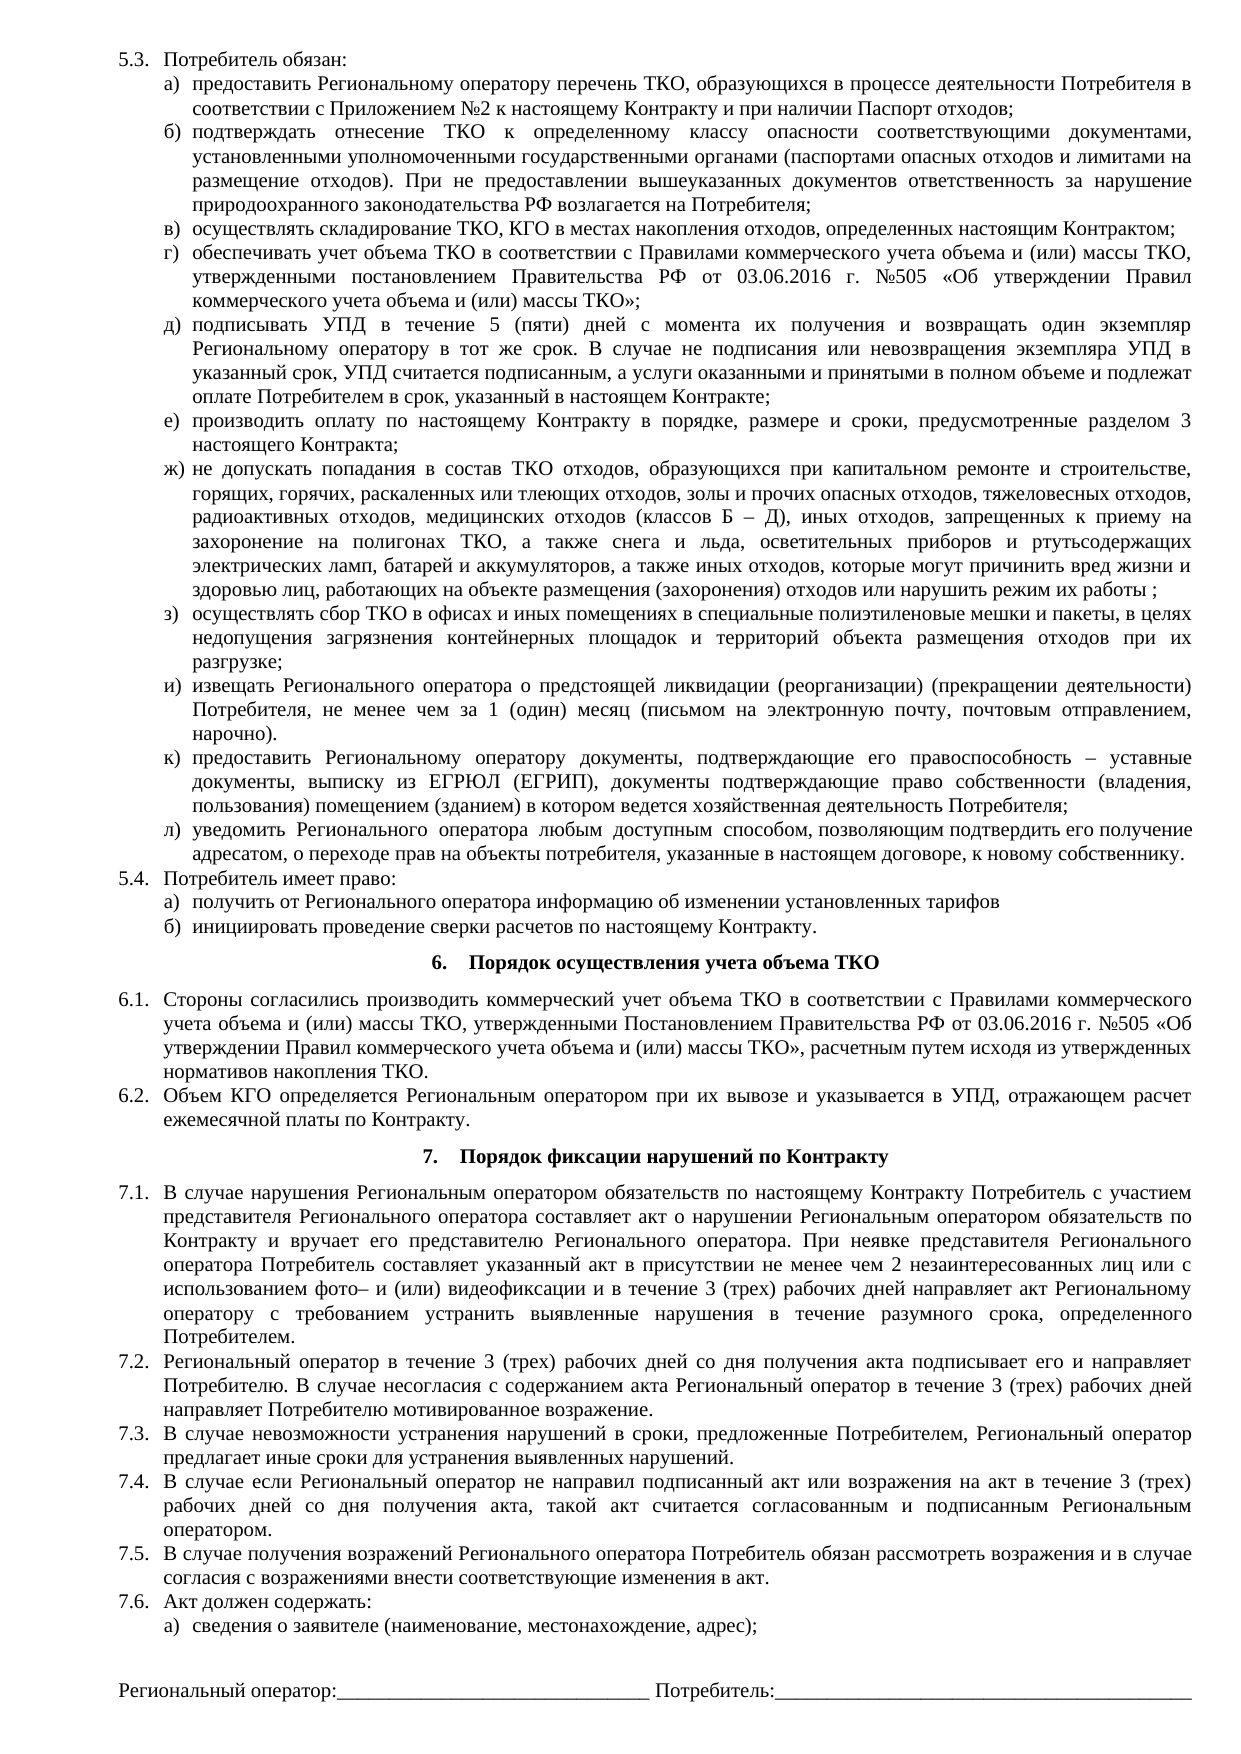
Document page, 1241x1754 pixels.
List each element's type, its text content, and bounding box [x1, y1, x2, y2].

list предоставить Региональному оператору перечень ТКО, образующихся в процессе деятельности Потребителя в соответствии с Приложением №2 к настоящему Контракту и при наличии Паспорт отходов; [163, 71, 1193, 119]
list осуществлять складирование ТКО, КГО в местах накопления отходов, определенных настоящим Контрактом; [163, 216, 1193, 240]
list сведения о заявителе (наименование, местонахождение, адрес); [163, 1613, 1193, 1637]
list извещать Регионального оператора о предстоящей ликвидации (реорганизации) (прекращении деятельности) Потребителя, не менее чем за 1 (один) месяц (письмом на электронную почту, почтовым отправлением, нарочно). [163, 673, 1193, 745]
list Порядок осуществления учета объема ТКО [118, 950, 1193, 974]
list предоставить Региональному оператору документы, подтверждающие его правоспособность – уставные документы, выписку из ЕГРЮЛ (ЕГРИП), документы подтверждающие право собственности (владения, пользования) помещением (зданием) в котором ведется хозяйственная деятельность Потребителя; [163, 745, 1193, 817]
list обеспечивать учет объема ТКО в соответствии с Правилами коммерческого учета объема и (или) массы ТКО, утвержденными постановлением Правительства РФ от 03.06.2016 г. №505 «Об утверждении Правил коммерческого учета объема и (или) массы ТКО»; [163, 240, 1193, 312]
list Объем КГО определяется Региональным оператором при их вывозе и указывается в УПД, отражающем расчет ежемесячной платы по Контракту. [118, 1083, 1193, 1131]
list Региональный оператор в течение 3 (трех) рабочих дней со дня получения акта подписывает его и направляет Потребителю. В случае несогласия с содержанием акта Региональный оператор в течение 3 (трех) рабочих дней направляет Потребителю мотивированное возражение. [118, 1348, 1193, 1421]
list Акт должен содержать: [118, 1589, 1193, 1613]
list Стороны согласились производить коммерческий учет объема ТКО в соответствии с Правилами коммерческого учета объема и (или) массы ТКО, утвержденными Постановлением Правительства РФ от 03.06.2016 г. №505 «Об утверждении Правил коммерческого учета объема и (или) массы ТКО», расчетным путем исходя из утвержденных нормативов накопления ТКО. [118, 987, 1193, 1083]
list подписывать УПД в течение 5 (пяти) дней с момента их получения и возвращать один экземпляр Региональному оператору в тот же срок. В случае не подписания или невозвращения экземпляра УПД в указанный срок, УПД считается подписанным, а услуги оказанными и принятыми в полном объеме и подлежат оплате Потребителем в срок, указанный в настоящем Контракте; [163, 312, 1193, 408]
list В случае нарушения Региональным оператором обязательств по настоящему Контракту Потребитель с участием представителя Регионального оператора составляет акт о нарушении Региональным оператором обязательств по Контракту и вручает его представителю Регионального оператора. При неявке представителя Регионального оператора Потребитель составляет указанный акт в присутствии не менее чем 2 незаинтересованных лиц или с использованием фото– и (или) видеофиксации и в течение 3 (трех) рабочих дней направляет акт Региональному оператору с требованием устранить выявленные нарушения в течение разумного срока, определенного Потребителем. [118, 1180, 1193, 1348]
list не допускать попадания в состав ТКО отходов, образующихся при капитальном ремонте и строительстве, горящих, горячих, раскаленных или тлеющих отходов, золы и прочих опасных отходов, тяжеловесных отходов, радиоактивных отходов, медицинских отходов (классов Б – Д), иных отходов, запрещенных к приему на захоронение на полигонах ТКО, а также снега и льда, осветительных приборов и ртутьсодержащих электрических ламп, батарей и аккумуляторов, а также иных отходов, которые могут причинить вред жизни и здоровью лиц, работающих на объекте размещения (захоронения) отходов или нарушить режим их работы ; [163, 456, 1193, 601]
list инициировать проведение сверки расчетов по настоящему Контракту. [163, 913, 1193, 938]
list В случае если Региональный оператор не направил подписанный акт или возражения на акт в течение 3 (трех) рабочих дней со дня получения акта, такой акт считается согласованным и подписанным Региональным оператором. [118, 1469, 1193, 1541]
list В случае невозможности устранения нарушений в сроки, предложенные Потребителем, Региональный оператор предлагает иные сроки для устранения выявленных нарушений. [118, 1421, 1193, 1469]
list Потребитель имеет право: [118, 865, 1193, 889]
list Порядок фиксации нарушений по Контракту [118, 1143, 1193, 1168]
list подтверждать отнесение ТКО к определенному классу опасности соответствующими документами, установленными уполномоченными государственными органами (паспортами опасных отходов и лимитами на размещение отходов). При не предоставлении вышеуказанных документов ответственность за нарушение природоохранного законодательства РФ возлагается на Потребителя; [163, 119, 1193, 216]
list получить от Регионального оператора информацию об изменении установленных тарифов [163, 889, 1193, 913]
list производить оплату по настоящему Контракту в порядке, размере и сроки, предусмотренные разделом 3 настоящего Контракта; [163, 408, 1193, 456]
list Потребитель обязан: [118, 47, 1193, 71]
list В случае получения возражений Регионального оператора Потребитель обязан рассмотреть возражения и в случае согласия с возражениями внести соответствующие изменения в акт. [118, 1541, 1193, 1589]
list осуществлять сбор ТКО в офисах и иных помещениях в специальные полиэтиленовые мешки и пакеты, в целях недопущения загрязнения контейнерных площадок и территорий объекта размещения отходов при их разгрузке; [163, 601, 1193, 673]
list уведомить Регионального оператора любым доступным способом, позволяющим подтвердить его получение адресатом, о переходе прав на объекты потребителя, указанные в настоящем договоре, к новому собственнику. [163, 817, 1193, 865]
